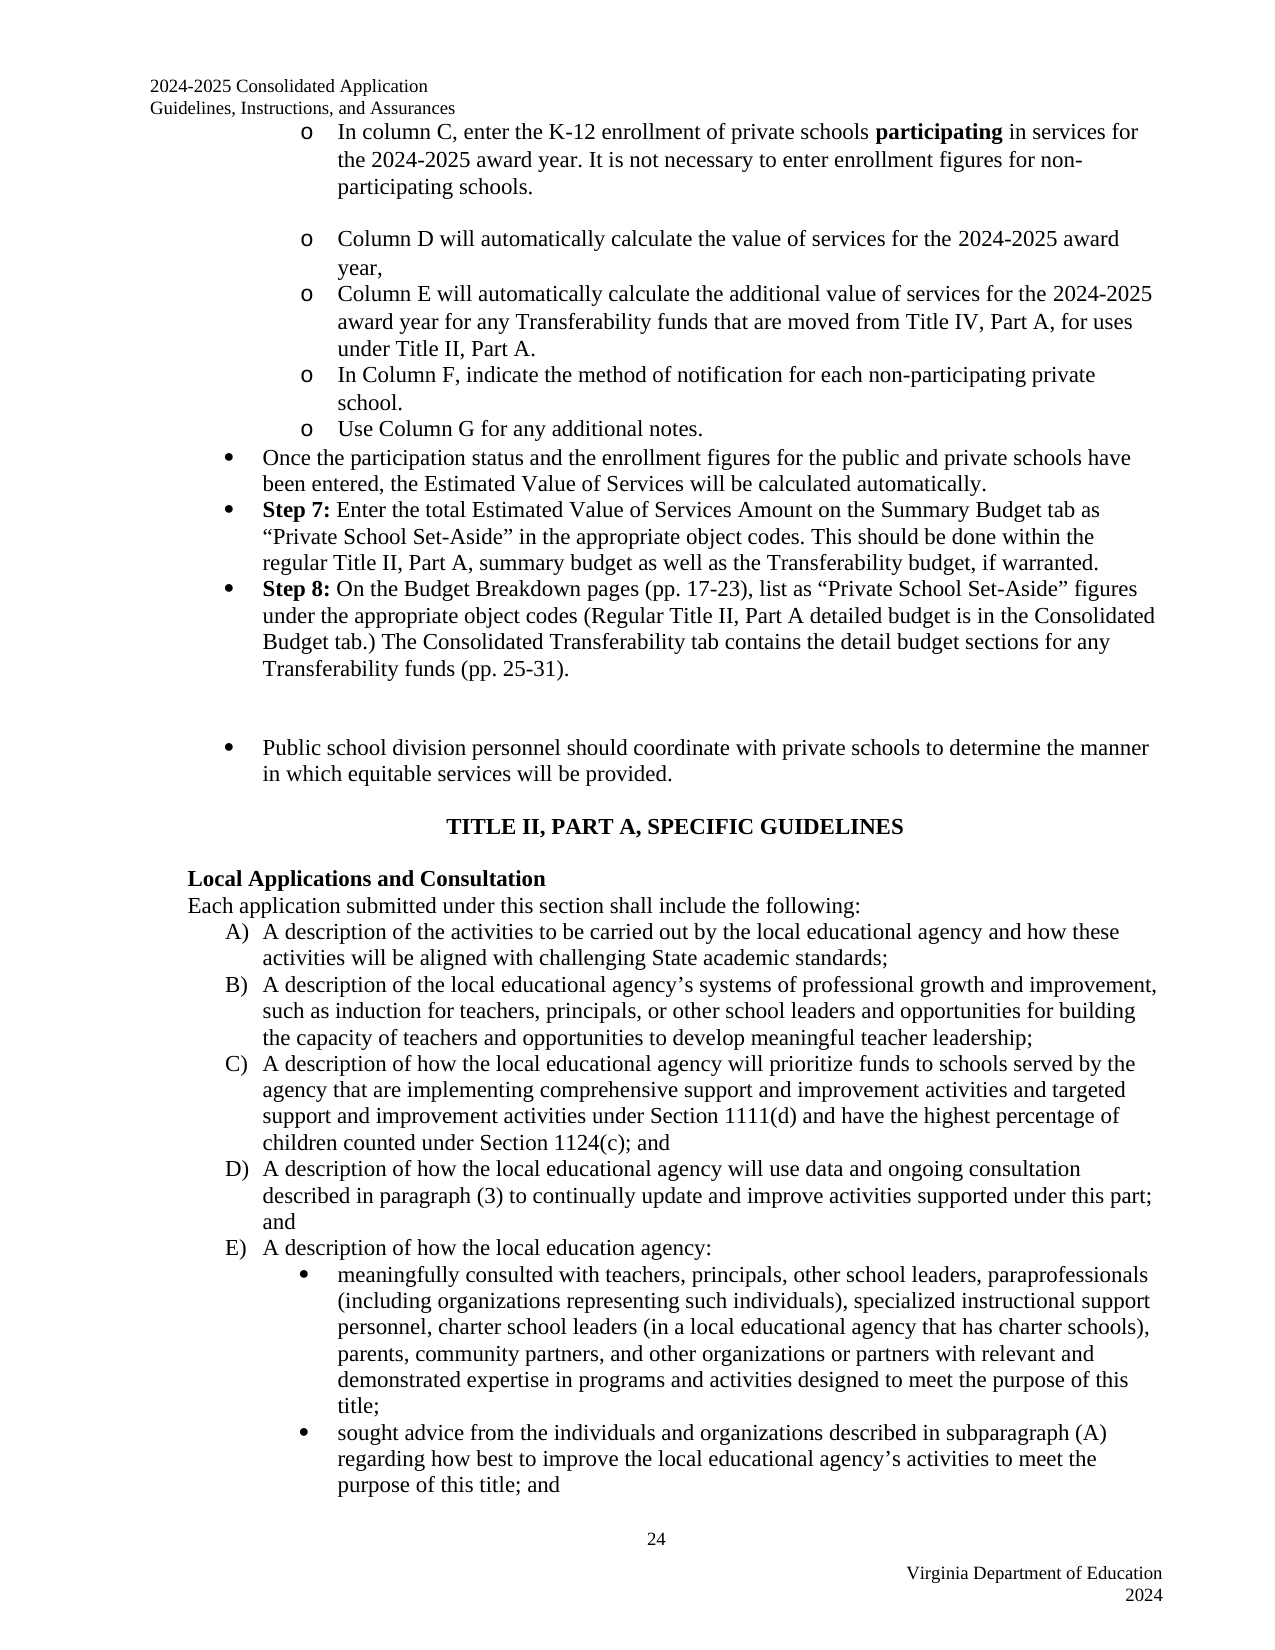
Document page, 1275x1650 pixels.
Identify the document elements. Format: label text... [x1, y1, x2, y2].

text TITLE II, PART A, SPECIFIC GUIDELINES [187, 813, 1162, 839]
list A description of how the local educational agency will use data and ongoing consultation described in paragraph (3) to continually update and improve activities supported under this part; and [225, 1155, 1162, 1234]
list Step 7: Enter the total Estimated Value of Services Amount on the Summary Budget tab as “Private School Set-Aside” in the appropriate object codes. This should be done within the regular Title II, Part A, summary budget as well as the Transferability budget, if warranted. [225, 496, 1162, 576]
list Public school division personnel should coordinate with private schools to determine the manner in which equitable services will be provided. [225, 734, 1162, 786]
list A description of the local educational agency’s systems of professional growth and improvement, such as induction for teachers, principals, or other school leaders and opportunities for building the capacity of teachers and opportunities to develop meaningful teacher leadership; [225, 971, 1162, 1050]
list meaningfully consulted with teachers, principals, other school leaders, paraprofessionals (including organizations representing such individuals), specialized instructional support personnel, charter school leaders (in a local educational agency that has charter schools), parents, community partners, and other organizations or partners with relevant and demonstrated expertise in programs and activities designed to meet the purpose of this title; [300, 1261, 1162, 1419]
text agency that are implementing comprehensive support and improvement activities and targeted support and improvement activities under Section 1111(d) and have the highest percentage of children counted under Section 1124(c); and [262, 1076, 1162, 1155]
list In column C, enter the K-12 enrollment of private schools participating in services for the 2024-2025 award year. It is not necessary to enter enrollment figures for non-participating schools. [300, 118, 1162, 199]
list A description of how the local education agency: [225, 1234, 1162, 1261]
list Column E will automatically calculate the additional value of services for the 2024-2025 award year for any Transferability funds that are moved from Title IV, Part A, for uses under Title II, Part A. [300, 280, 1162, 361]
list Step 8: On the Budget Breakdown pages (pp. 17-23), list as “Private School Set-Aside” figures under the appropriate object codes (Regular Title II, Part A detailed budget is in the Consolidated Budget tab.) The Consolidated Transferability tab contains the detail budget sections for any Transferability funds (pp. 25-31). [225, 576, 1162, 681]
list Use Column G for any additional notes. [300, 416, 1162, 444]
list A description of the activities to be carried out by the local educational agency and how these activities will be aligned with challenging State academic standards; [225, 918, 1162, 971]
list Once the participation status and the enrollment figures for the public and private schools have been entered, the Estimated Value of Services will be calculated automatically. [225, 444, 1162, 496]
subtitle Local Applications and Consultation [187, 865, 1162, 892]
list sought advice from the individuals and organizations described in subparagraph (A) regarding how best to improve the local educational agency’s activities to meet the purpose of this title; and [300, 1419, 1162, 1498]
list Column D will automatically calculate the value of services for the 2024-2025 award year, [300, 225, 1162, 280]
list A description of how the local educational agency will prioritize funds to schools served by the [225, 1050, 1162, 1076]
list In Column F, indicate the method of notification for each non-participating private school. [300, 361, 1162, 416]
text Each application submitted under this section shall include the following: [187, 892, 1162, 918]
